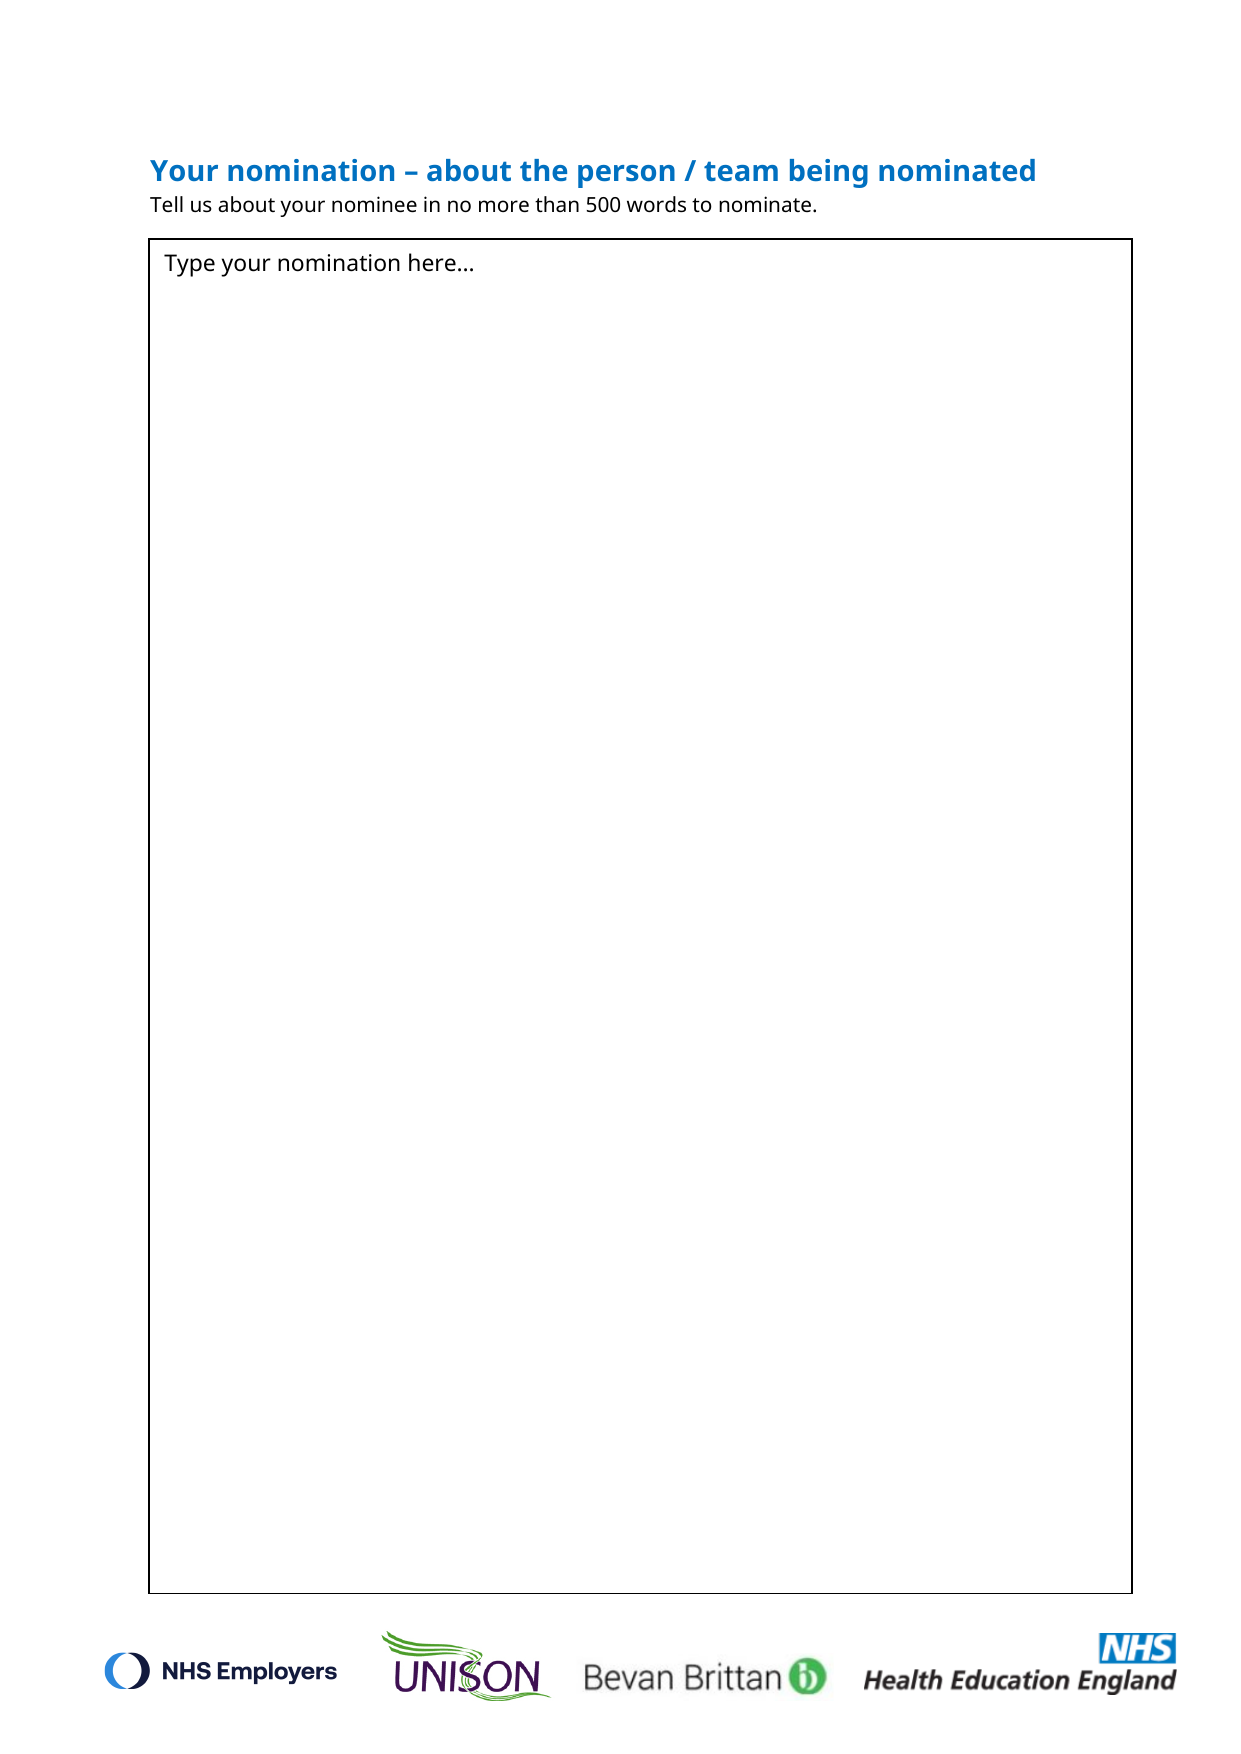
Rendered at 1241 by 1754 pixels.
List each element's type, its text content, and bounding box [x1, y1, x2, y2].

picture [576, 1653, 835, 1701]
picture [864, 1633, 1177, 1695]
picture [98, 1648, 342, 1695]
picture [375, 1629, 557, 1710]
text Your nomination – about the person / team being nominated [150, 150, 1090, 190]
text Tell us about your nominee in no more than 500 words to nominate. [150, 190, 1090, 218]
